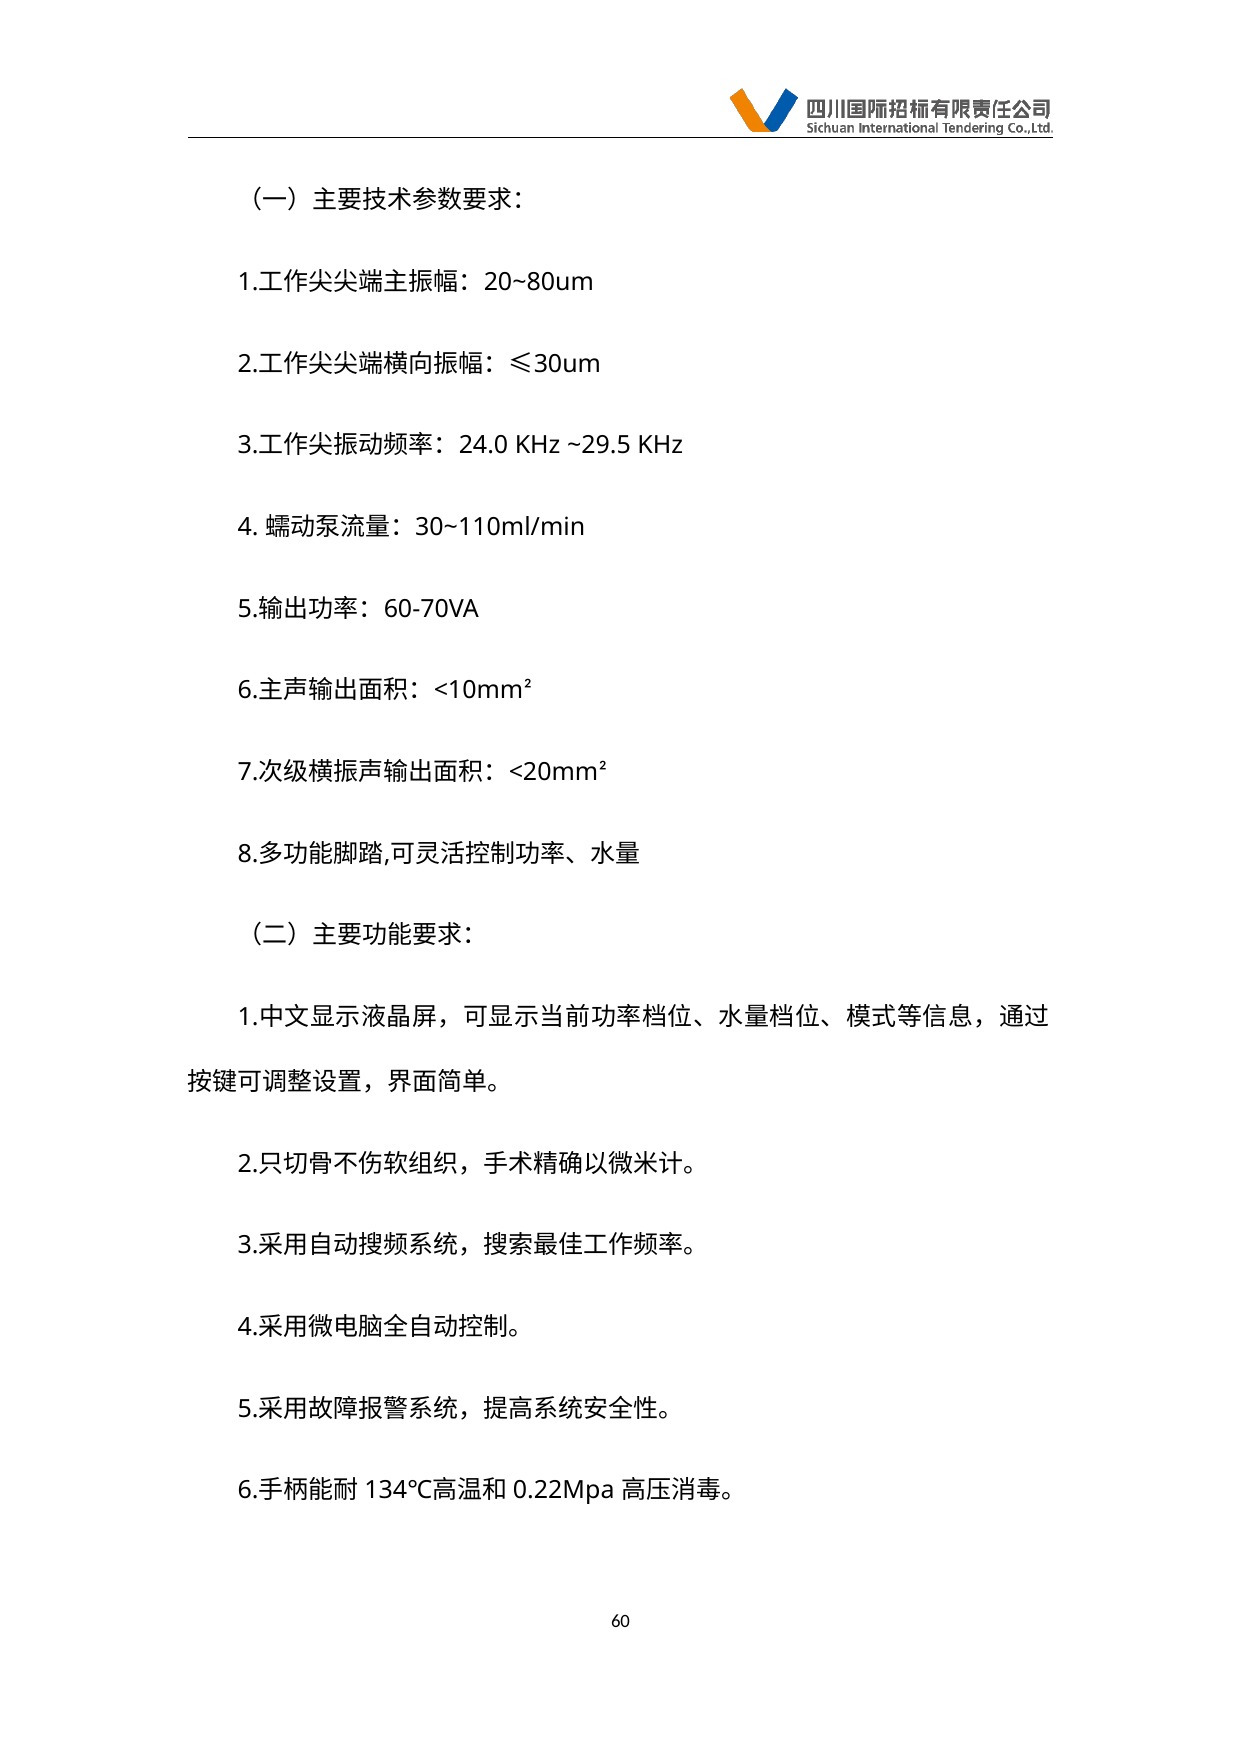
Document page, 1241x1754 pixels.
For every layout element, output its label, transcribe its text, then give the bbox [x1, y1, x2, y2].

text 3.采用自动搜频系统，搜索最佳工作频率。 [187, 1210, 1053, 1275]
text 5.输出功率：60-70VA [187, 574, 1053, 639]
text 4. 蠕动泵流量：30~110ml/min [187, 492, 1053, 557]
text 2.工作尖尖端横向振幅：≤30um [187, 329, 1053, 394]
text 5.采用故障报警系统，提高系统安全性。 [187, 1374, 1053, 1439]
text 4.采用微电脑全自动控制。 [187, 1292, 1053, 1357]
text 7.次级横振声输出面积：<20mm² [187, 737, 1053, 802]
text （一）主要技术参数要求： [187, 165, 1053, 230]
text 3.工作尖振动频率：24.0 KHz ~29.5 KHz [187, 410, 1053, 475]
text 2.只切骨不伤软组织，手术精确以微米计。 [187, 1129, 1053, 1194]
text 6.手柄能耐 134℃高温和 0.22Mpa 高压消毒。 [187, 1455, 1053, 1520]
text 6.主声输出面积：<10mm² [187, 655, 1053, 720]
text 8.多功能脚踏,可灵活控制功率、水量 [187, 819, 1053, 884]
text （二）主要功能要求： [187, 900, 1053, 965]
picture [729, 88, 1053, 135]
text 1.中文显示液晶屏，可显示当前功率档位、水量档位、模式等信息，通过按键可调整设置，界面简单。 [187, 982, 1053, 1112]
text 1.工作尖尖端主振幅：20~80um [187, 247, 1053, 312]
